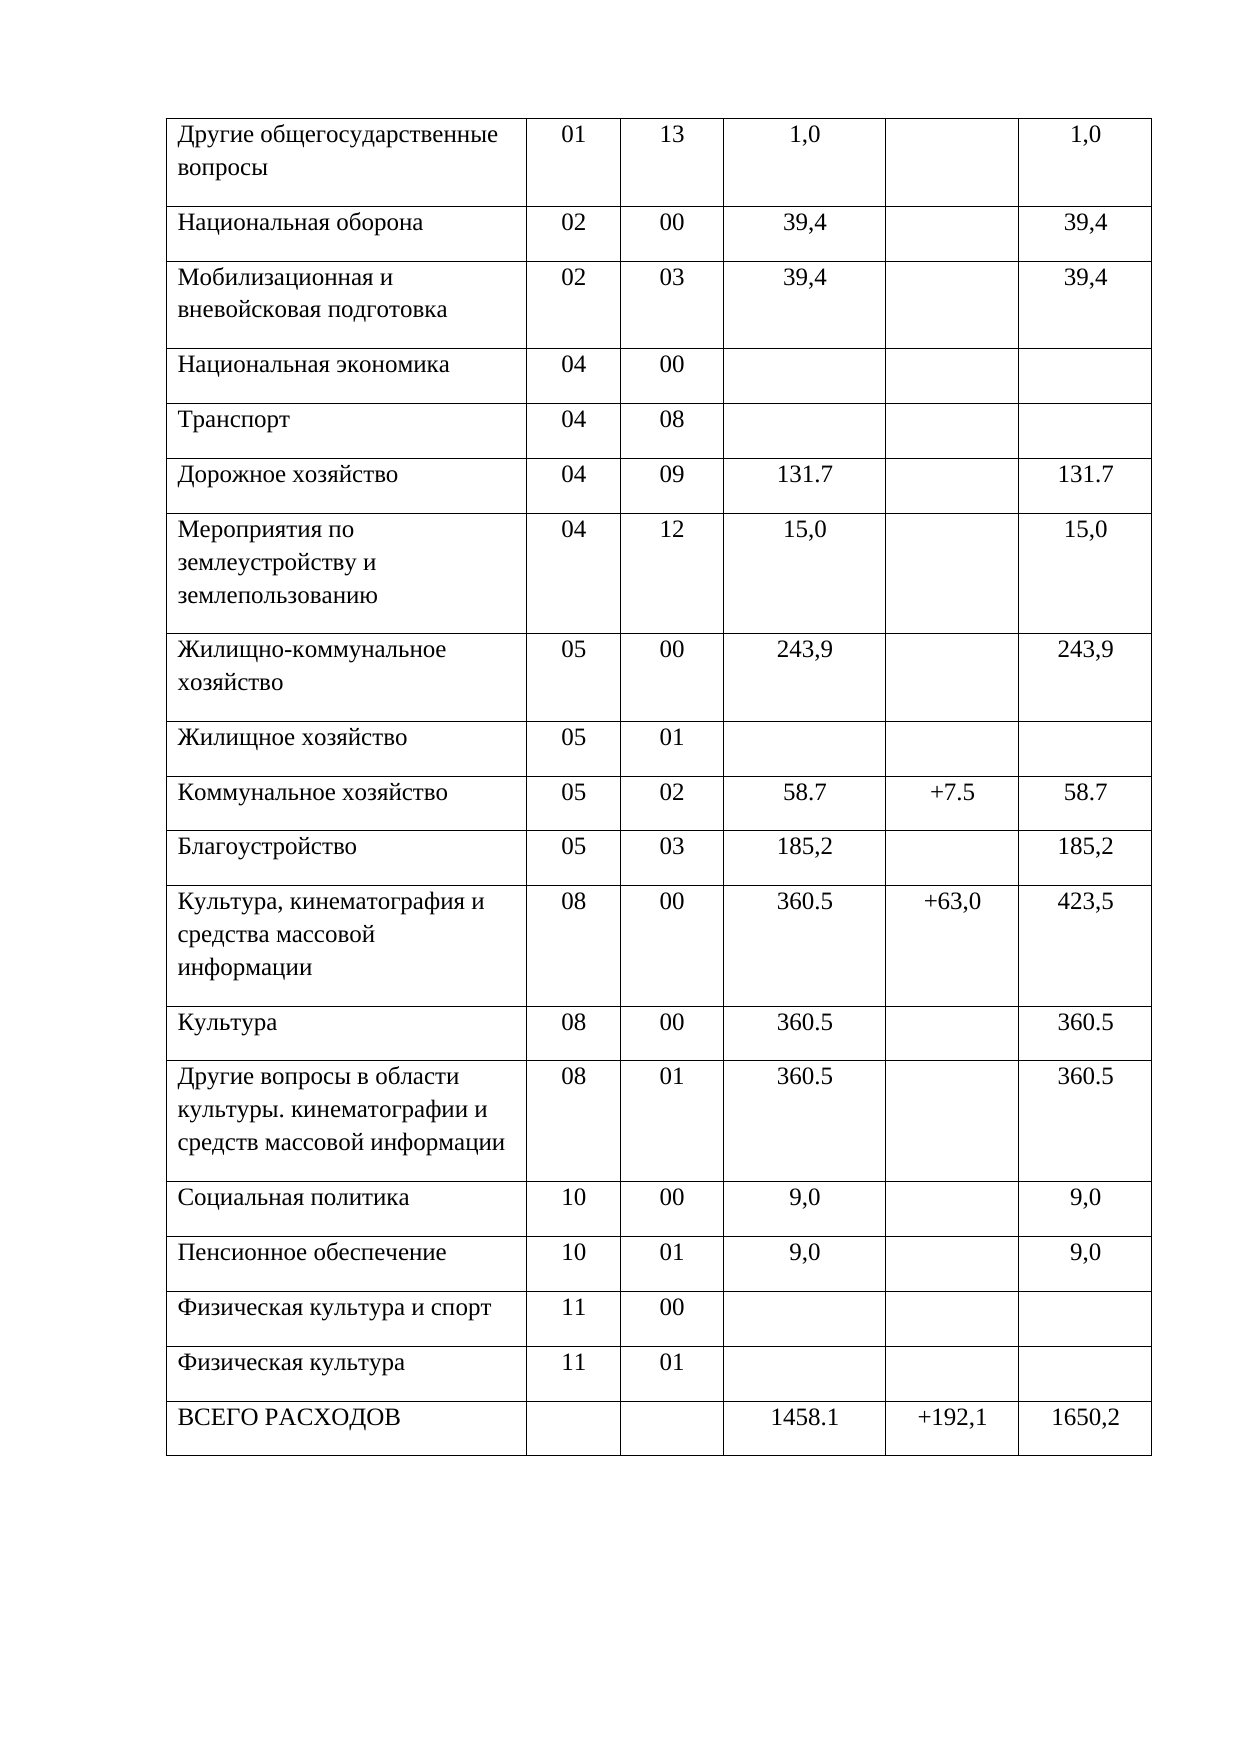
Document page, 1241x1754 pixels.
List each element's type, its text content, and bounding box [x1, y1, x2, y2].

table_cell Национальная оборона [167, 207, 526, 261]
table_cell 360.5 [1019, 1061, 1151, 1181]
table_cell 03 [621, 831, 723, 885]
table_cell 00 [621, 207, 723, 261]
table_cell 10 [527, 1237, 620, 1291]
table_cell [886, 1061, 1018, 1181]
table_cell 04 [527, 404, 620, 458]
table_cell Другие общегосударственные вопросы [167, 119, 526, 206]
table_cell 1458.1 [724, 1402, 885, 1455]
table_cell Другие вопросы в области культуры. кинематографии и средств массовой информации [167, 1061, 526, 1181]
table_cell 39,4 [1019, 207, 1151, 261]
table_cell Транспорт [167, 404, 526, 458]
table_cell 00 [621, 886, 723, 1006]
table_cell 243,9 [1019, 634, 1151, 721]
table_cell Благоустройство [167, 831, 526, 885]
table_cell [886, 349, 1018, 403]
table_cell 423,5 [1019, 886, 1151, 1006]
table_cell 02 [621, 777, 723, 830]
table_cell Коммунальное хозяйство [167, 777, 526, 830]
table_cell [1019, 722, 1151, 776]
table_cell [724, 1292, 885, 1346]
table_cell Физическая культура и спорт [167, 1292, 526, 1346]
table_cell [886, 1182, 1018, 1236]
table_cell 05 [527, 777, 620, 830]
table_cell 15,0 [724, 514, 885, 633]
table_cell 15,0 [1019, 514, 1151, 633]
table_cell [886, 831, 1018, 885]
table_cell Национальная экономика [167, 349, 526, 403]
table_cell 00 [621, 1182, 723, 1236]
table_cell Культура [167, 1007, 526, 1060]
table_cell +7.5 [886, 777, 1018, 830]
table_cell 185,2 [724, 831, 885, 885]
table_cell [886, 1292, 1018, 1346]
table_cell 02 [527, 207, 620, 261]
table_cell 00 [621, 634, 723, 721]
table_cell [886, 634, 1018, 721]
table_cell 05 [527, 831, 620, 885]
table_cell 39,4 [724, 207, 885, 261]
table_cell 10 [527, 1182, 620, 1236]
table_cell 09 [621, 459, 723, 513]
table_cell 185,2 [1019, 831, 1151, 885]
table_cell 01 [621, 1061, 723, 1181]
table_cell [621, 1402, 723, 1455]
table_cell [886, 1237, 1018, 1291]
table_cell 11 [527, 1347, 620, 1401]
table_cell Жилищно-коммунальное хозяйство [167, 634, 526, 721]
table_cell 08 [527, 1007, 620, 1060]
table_cell Культура, кинематография и средства массовой информации [167, 886, 526, 1006]
table_cell [886, 404, 1018, 458]
table_cell [886, 1347, 1018, 1401]
table_cell 00 [621, 1007, 723, 1060]
table_cell [886, 119, 1018, 206]
table_cell 58.7 [724, 777, 885, 830]
table_cell 9,0 [1019, 1237, 1151, 1291]
table_cell Жилищное хозяйство [167, 722, 526, 776]
table_cell 13 [621, 119, 723, 206]
table_cell 05 [527, 634, 620, 721]
table_cell 04 [527, 514, 620, 633]
table_cell Дорожное хозяйство [167, 459, 526, 513]
table_cell 131.7 [1019, 459, 1151, 513]
table_cell 39,4 [1019, 262, 1151, 348]
table_cell 01 [527, 119, 620, 206]
table_cell 01 [621, 1347, 723, 1401]
table_cell 1,0 [724, 119, 885, 206]
table_cell 04 [527, 459, 620, 513]
table_cell +63,0 [886, 886, 1018, 1006]
table_cell [1019, 349, 1151, 403]
table_cell Мобилизационная и вневойсковая подготовка [167, 262, 526, 348]
table_cell [1019, 404, 1151, 458]
table_cell 39,4 [724, 262, 885, 348]
table_cell 04 [527, 349, 620, 403]
table_cell Пенсионное обеспечение [167, 1237, 526, 1291]
table_cell Мероприятия по землеустройству и землепользованию [167, 514, 526, 633]
table_cell [886, 207, 1018, 261]
table_cell [1019, 1292, 1151, 1346]
table_cell 02 [527, 262, 620, 348]
table_cell 360.5 [1019, 1007, 1151, 1060]
table_cell [724, 1347, 885, 1401]
table_cell 9,0 [1019, 1182, 1151, 1236]
table_cell 9,0 [724, 1237, 885, 1291]
table_cell [886, 1007, 1018, 1060]
table_cell 1,0 [1019, 119, 1151, 206]
table_cell [724, 404, 885, 458]
table_cell 08 [621, 404, 723, 458]
table_cell 360.5 [724, 1061, 885, 1181]
table_cell 12 [621, 514, 723, 633]
table_cell 00 [621, 349, 723, 403]
table_cell [886, 459, 1018, 513]
table_cell 360.5 [724, 1007, 885, 1060]
table_cell [886, 722, 1018, 776]
table_cell 08 [527, 1061, 620, 1181]
table_cell Физическая культура [167, 1347, 526, 1401]
table_cell [724, 349, 885, 403]
table_cell ВСЕГО РАСХОДОВ [167, 1402, 526, 1455]
table_cell 1650,2 [1019, 1402, 1151, 1455]
table_cell 08 [527, 886, 620, 1006]
table_cell 131.7 [724, 459, 885, 513]
table_cell 360.5 [724, 886, 885, 1006]
table_cell 9,0 [724, 1182, 885, 1236]
table_cell 05 [527, 722, 620, 776]
table_cell 01 [621, 722, 723, 776]
table_cell 01 [621, 1237, 723, 1291]
table_cell 00 [621, 1292, 723, 1346]
table_cell +192,1 [886, 1402, 1018, 1455]
table_cell Социальная политика [167, 1182, 526, 1236]
table_cell [886, 262, 1018, 348]
table_cell [527, 1402, 620, 1455]
table_cell [1019, 1347, 1151, 1401]
table_cell 11 [527, 1292, 620, 1346]
table_cell [886, 514, 1018, 633]
table_cell 243,9 [724, 634, 885, 721]
table_cell 58.7 [1019, 777, 1151, 830]
table_cell 03 [621, 262, 723, 348]
table_cell [724, 722, 885, 776]
